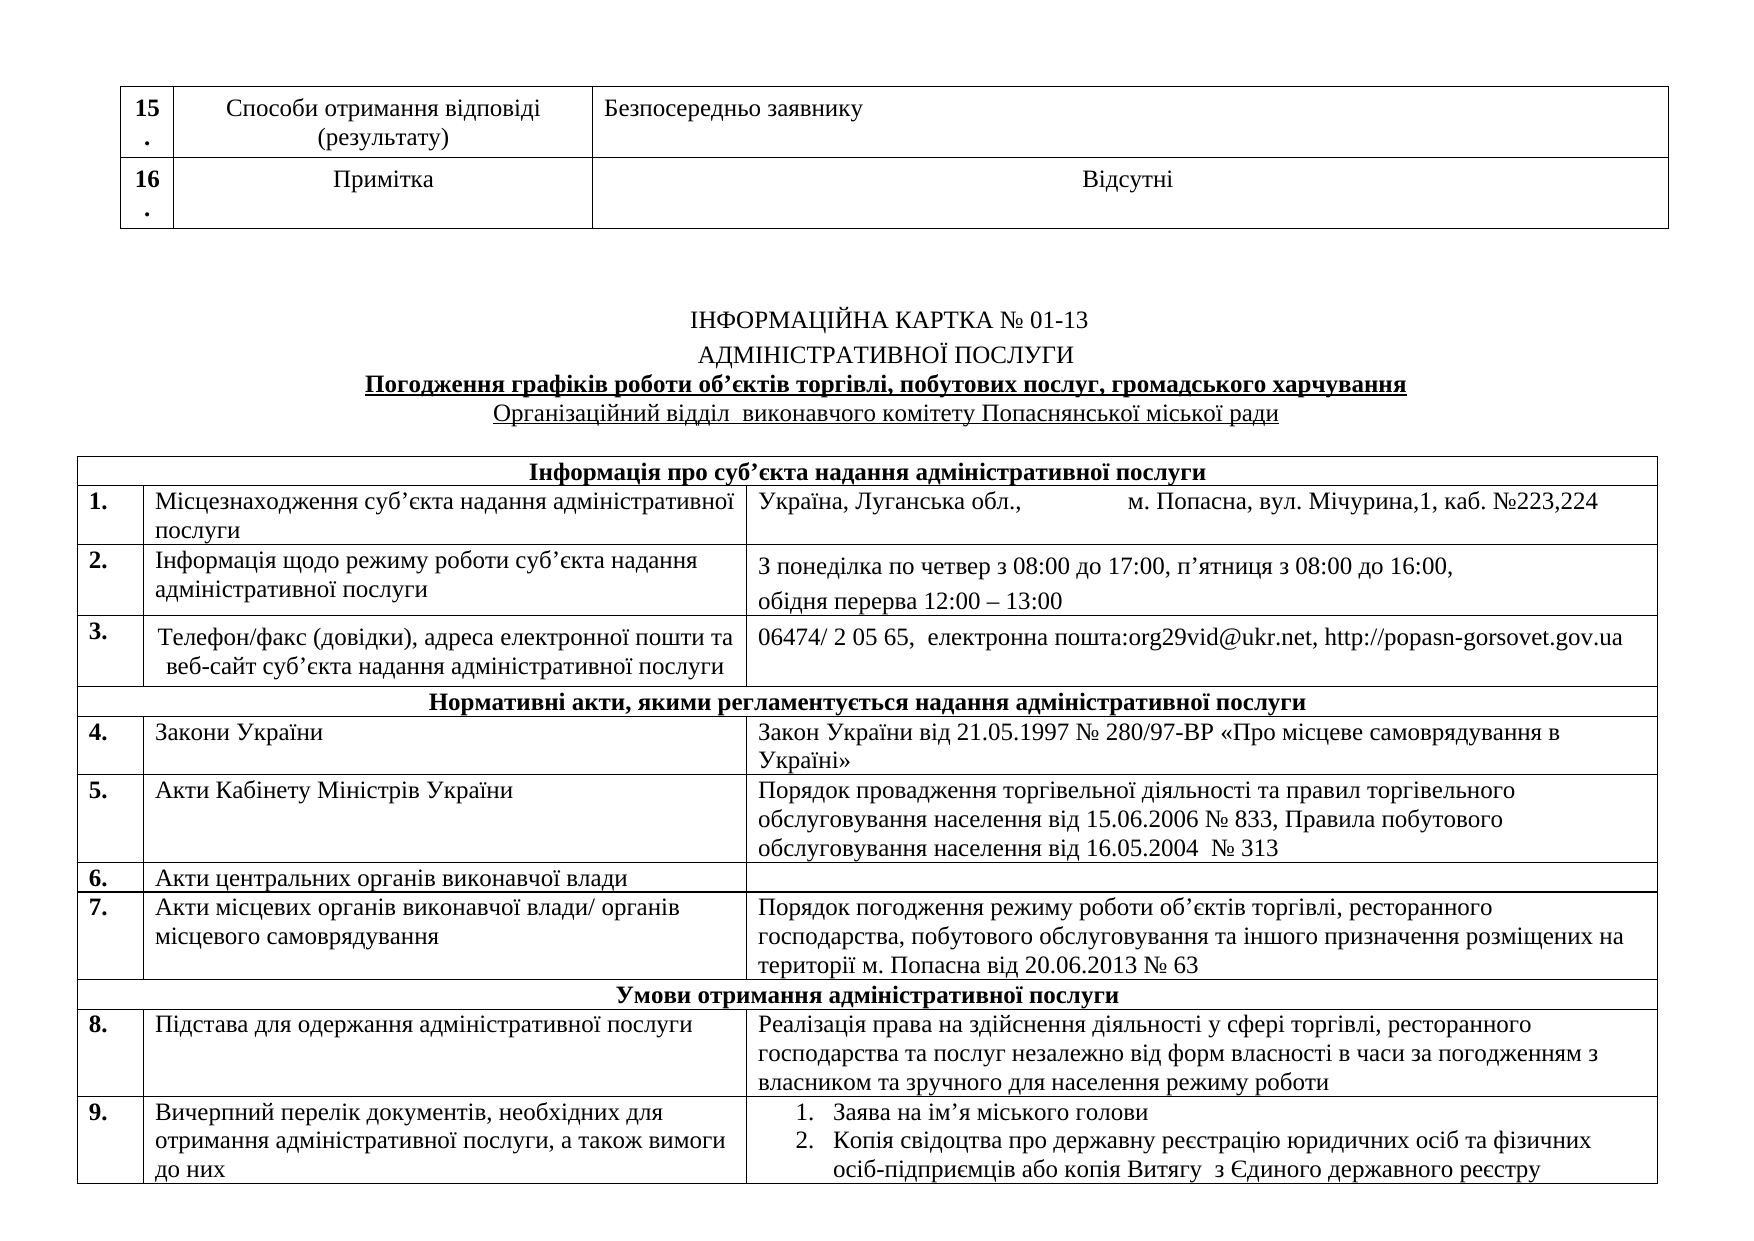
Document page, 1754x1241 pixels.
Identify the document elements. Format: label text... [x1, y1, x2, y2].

table_cell Закони України [144, 717, 746, 774]
table_cell [747, 863, 1657, 891]
table_cell Акти місцевих органів виконавчої влади/ органів місцевого самоврядування [144, 893, 746, 979]
table_cell Україна, Луганська обл., м. Попасна, вул. Мічурина,1, каб. №223,224 [747, 486, 1657, 544]
table_cell 6. [78, 863, 143, 891]
table_cell Порядок погодження режиму роботи об’єктів торгівлі, ресторанного господарства, побутового обслуговування та іншого призначення розміщених на території м. Попасна від 20.06.2013 № 63 [747, 893, 1657, 979]
table_cell Способи отримання відповіді (результату) [174, 87, 592, 157]
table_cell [144, 1097, 746, 1183]
table_cell Акти центральних органів виконавчої влади [144, 863, 746, 891]
table_cell 8. [78, 1010, 143, 1096]
table_cell 5. [78, 775, 143, 862]
table_cell 4. [78, 717, 143, 774]
table_cell Підстава для одержання адміністративної послуги [144, 1010, 746, 1096]
table_cell 1. [78, 486, 143, 544]
table_cell Порядок провадження торгівельної діяльності та правил торгівельного обслуговування населення від 15.06.2006 № 833, Правила побутового обслуговування населення від 16.05.2004 № 313 [747, 775, 1657, 862]
table_cell Безпосередньо заявнику [593, 87, 1668, 157]
table_cell Умови отримання адміністративної послуги [78, 980, 1657, 1008]
table_cell Закон України від 21.05.1997 № 280/97-ВР «Про місцеве самоврядування в Україні» [747, 717, 1657, 774]
table_cell Нормативні акти, якими регламентується надання адміністративної послуги [78, 687, 1657, 716]
table_cell Телефон/факс (довідки), адреса електронної пошти та веб-сайт суб’єкта надання адміністративної послуги [144, 616, 746, 686]
table_cell 15. [121, 87, 173, 157]
table_cell 3. [78, 616, 143, 686]
table_cell З понеділка по четвер з 08:00 до 17:00, п’ятниця з 08:00 до 16:00, обідня перерва 12:00 – 13:00 [747, 545, 1657, 615]
table_cell Інформація щодо режиму роботи суб’єкта надання адміністративної послуги [144, 545, 746, 615]
table_cell 7. [78, 893, 143, 979]
table_cell Примітка [174, 158, 592, 228]
table_cell Відсутні [593, 158, 1668, 228]
table_cell 2. [78, 545, 143, 615]
text адміністративної послуги [89, 341, 1683, 369]
table_cell 16. [121, 158, 173, 228]
table_cell Реалізація права на здійснення діяльності у сфері торгівлі, ресторанного господарства та послуг незалежно від форм власності в часи за погодженням з власником та зручного для населення режиму роботи [747, 1010, 1657, 1096]
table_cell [747, 1097, 1657, 1183]
text Погодження графіків роботи об’єктів торгівлі, побутових послуг, громадського харчування [89, 369, 1683, 398]
table_cell 9. [78, 1097, 143, 1183]
table_cell 06474/ 2 05 65, електронна пошта:org29vid@ukr.net, http://popasn-gorsovet.gov.ua [747, 616, 1657, 686]
table_cell Акти Кабінету Міністрів України [144, 775, 746, 862]
text інформаційна картка № 01-13 [89, 306, 1683, 334]
table_cell Місцезнаходження суб’єкта надання адміністративної послуги [144, 486, 746, 544]
text Організаційний відділ виконавчого комітету Попаснянської міської ради [89, 398, 1683, 427]
table_header Інформація про суб’єкта надання адміністративної послуги [78, 457, 1657, 485]
